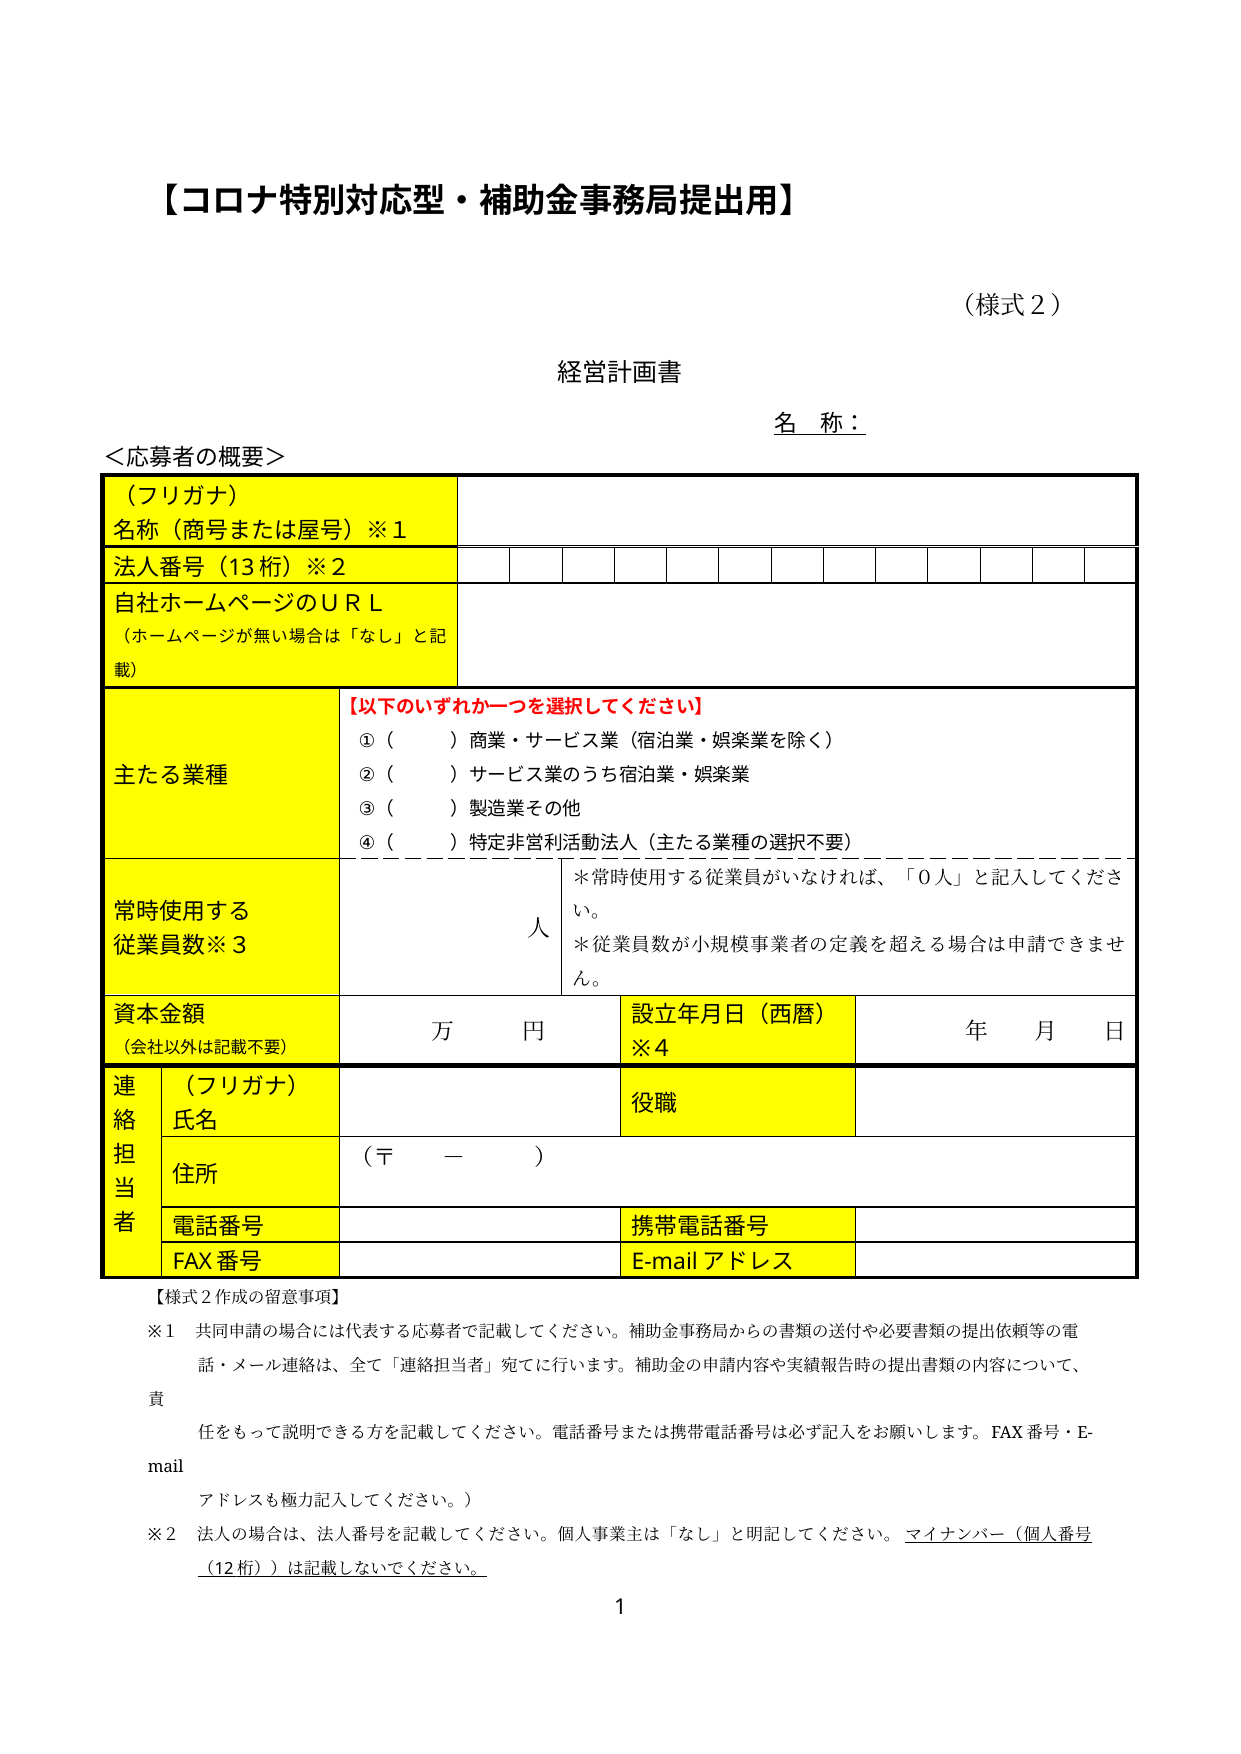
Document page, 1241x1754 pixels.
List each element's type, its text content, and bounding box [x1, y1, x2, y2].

table_header [615, 548, 666, 582]
table_cell [856, 1068, 1135, 1136]
table_cell FAX番号 [162, 1243, 339, 1276]
table_header [824, 548, 875, 582]
table_cell E-mailアドレス [621, 1243, 855, 1276]
text 【様式２作成の留意事項】 [148, 1279, 1092, 1313]
table_cell 設立年月日（西暦） ※４ [621, 996, 855, 1063]
table_cell 万 円 [340, 996, 620, 1063]
table_cell 役職 [621, 1068, 855, 1136]
text アドレスも極力記入してください。） [148, 1482, 1092, 1516]
table_cell 資本金額 （会社以外は記載不要） [105, 996, 339, 1063]
text 話・メール連絡は、全て「連絡担当者」宛てに行います。補助金の申請内容や実績報告時の提出書類の内容について、責 [148, 1347, 1092, 1415]
table_header [772, 548, 823, 582]
table_header [719, 548, 771, 582]
table_cell 住所 [162, 1137, 339, 1206]
table_header [1085, 548, 1135, 582]
text 経営計画書 [148, 337, 1092, 405]
table_header [458, 584, 1135, 686]
table_header ＊常時使用する従業員がいなければ、「０人」と記入してください。 ＊従業員数が小規模事業者の定義を超える場合は申請できません。 [562, 859, 1135, 994]
table_header [667, 548, 718, 582]
text ＜応募者の概要＞ [103, 439, 1092, 473]
table_cell [340, 1243, 620, 1276]
table_header [876, 548, 927, 582]
table_header 法人番号（13桁）※２ [105, 548, 457, 582]
table_cell 連絡担当者 [105, 1068, 161, 1276]
table_header 自社ホームページのＵＲＬ （ホームページが無い場合は「なし」と記載） [105, 584, 457, 686]
text 任をもって説明できる方を記載してください。電話番号または携帯電話番号は必ず記入をお願いします。FAX番号・E-mail [148, 1415, 1092, 1482]
table_cell （〒 － ） [340, 1137, 1135, 1206]
table_header [981, 548, 1032, 582]
text 名 称： [591, 405, 1093, 439]
table_header 【以下のいずれか一つを選択してください】 ①（ ）商業・サービス業（宿泊業・娯楽業を除く） ②（ ）サービス業のうち宿泊業・娯楽業 ③（ ）製造業その他 ④（ ）特定非営利活動法人（主たる業種の選択不要） [340, 689, 1135, 858]
text （様式２） [148, 269, 1092, 337]
table_header [458, 548, 509, 582]
table_cell 電話番号 [162, 1208, 339, 1241]
text ※２ 法人の場合は、法人番号を記載してください。個人事業主は「なし」と明記してください。マイナンバー（個人番号（12桁））は記載しないでください。 [148, 1516, 1092, 1584]
table_header 人 [340, 859, 561, 994]
table_header [458, 477, 1135, 545]
table_cell [856, 1208, 1135, 1241]
table_cell [340, 1068, 620, 1136]
table_cell （フリガナ） 氏名 [162, 1068, 339, 1136]
table_cell 携帯電話番号 [621, 1208, 855, 1241]
table_header [563, 548, 614, 582]
table_header 常時使用する 従業員数※３ [105, 859, 339, 994]
table_header （フリガナ） 名称（商号または屋号）※１ [105, 477, 457, 545]
table_header [1033, 548, 1084, 582]
text ※１ 共同申請の場合には代表する応募者で記載してください。補助金事務局からの書類の送付や必要書類の提出依頼等の電 [148, 1313, 1092, 1347]
table_cell [340, 1208, 620, 1241]
table_header 主たる業種 [105, 689, 339, 858]
table_header [928, 548, 980, 582]
table_cell 年 月 日 [856, 996, 1135, 1063]
table_header [510, 548, 562, 582]
table_cell [856, 1243, 1135, 1276]
